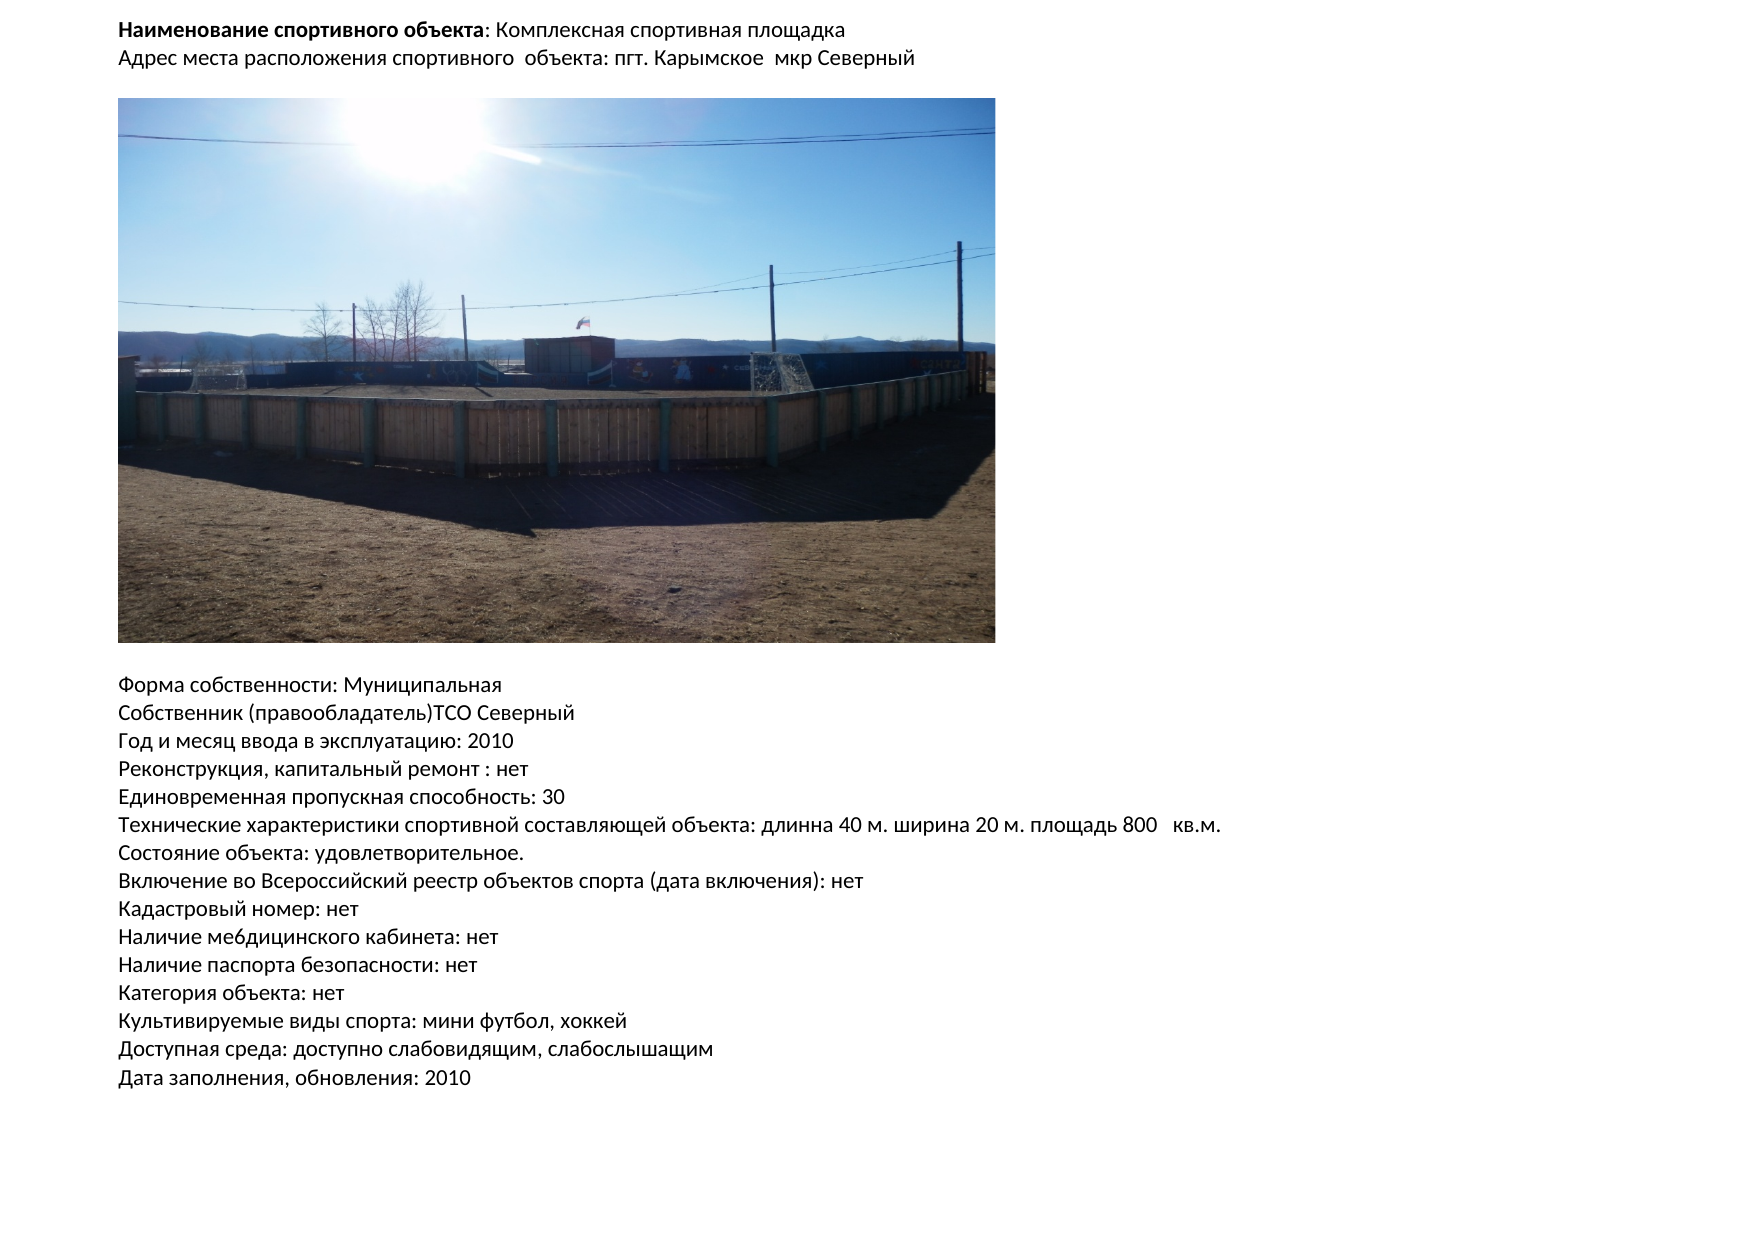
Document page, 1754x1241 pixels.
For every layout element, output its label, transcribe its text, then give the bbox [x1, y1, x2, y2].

text Технические характеристики спортивной составляющей объекта: длинна 40 м. ширина 20 м. площадь 800 кв.м. [118, 810, 1636, 838]
text Культивируемые виды спорта: мини футбол, хоккей [118, 1007, 1636, 1034]
text Кадастровый номер: нет [118, 894, 1636, 922]
text Дата заполнения, обновления: 2010 [118, 1063, 1636, 1091]
text Единовременная пропускная способность: 30 [118, 782, 1636, 810]
text Собственник (правообладатель)ТСО Северный [118, 698, 1636, 726]
text Состояние объекта: удовлетворительное. [118, 838, 1636, 866]
text Наличие ме6дицинского кабинета: нет [118, 922, 1636, 951]
text Категория объекта: нет [118, 978, 1636, 1007]
text Наличие паспорта безопасности: нет [118, 951, 1636, 978]
text Реконструкция, капитальный ремонт : нет [118, 754, 1636, 782]
text Год и месяц ввода в эксплуатацию: 2010 [118, 726, 1636, 754]
text Наименование спортивного объекта: Комплексная спортивная площадка [118, 15, 1636, 43]
picture [118, 98, 996, 643]
text Адрес места расположения спортивного объекта: пгт. Карымское мкр Северный [118, 43, 1636, 71]
text Включение во Всероссийский реестр объектов спорта (дата включения): нет [118, 866, 1636, 894]
text Доступная среда: доступно слабовидящим, слабослышащим [118, 1034, 1636, 1063]
text Форма собственности: Муниципальная [118, 670, 1636, 698]
